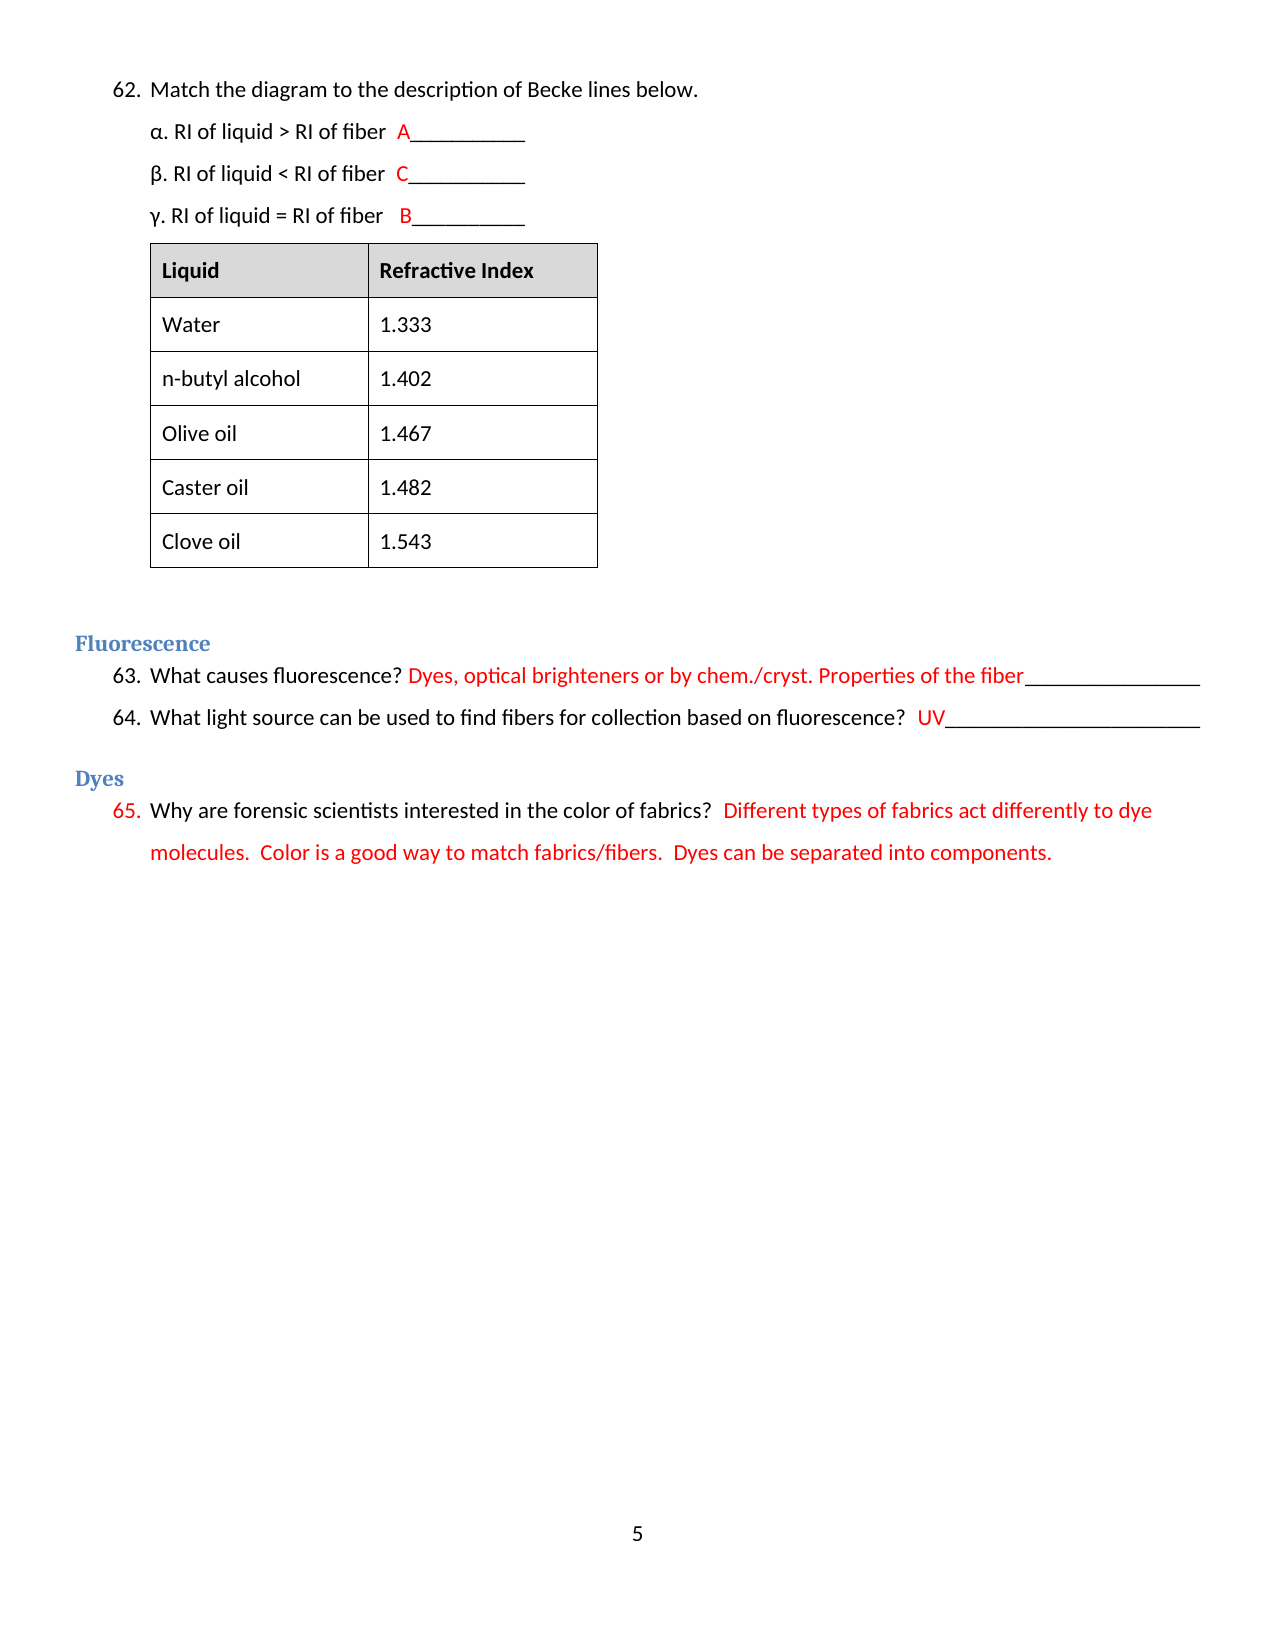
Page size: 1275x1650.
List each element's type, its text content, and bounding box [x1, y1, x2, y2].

list Why are forensic scientists interested in the color of fabrics? Different types of fabrics act differently to dye molecules. Color is a good way to match fabrics/fibers. Dyes can be separated into components. [112, 796, 1200, 866]
table_cell 1.543 [369, 514, 597, 567]
table_cell Caster oil [151, 460, 368, 513]
table_cell 1.333 [369, 298, 597, 351]
table_header Refractive Index [369, 244, 597, 297]
list What light source can be used to find fibers for collection based on fluorescence? UV [112, 703, 1200, 731]
table_cell Clove oil [151, 514, 368, 567]
table_cell 1.482 [369, 460, 597, 513]
table_cell 1.467 [369, 406, 597, 459]
list What causes fluorescence? Dyes, optical brighteners or by chem./cryst. Properties of the fiber [112, 661, 1200, 689]
table_cell n-butyl alcohol [151, 352, 368, 405]
table_cell 1.402 [369, 352, 597, 405]
table_cell Olive oil [151, 406, 368, 459]
list Match the diagram to the description of Becke lines below. α. RI of liquid > RI of fiber A β. RI of liquid < RI of fiber C γ. RI of liquid = RI of fiber B [112, 75, 1200, 229]
table_header Liquid [151, 244, 368, 297]
table_cell Water [151, 298, 368, 351]
subtitle Dyes [75, 766, 1200, 792]
subtitle Fluorescence [75, 631, 1200, 657]
